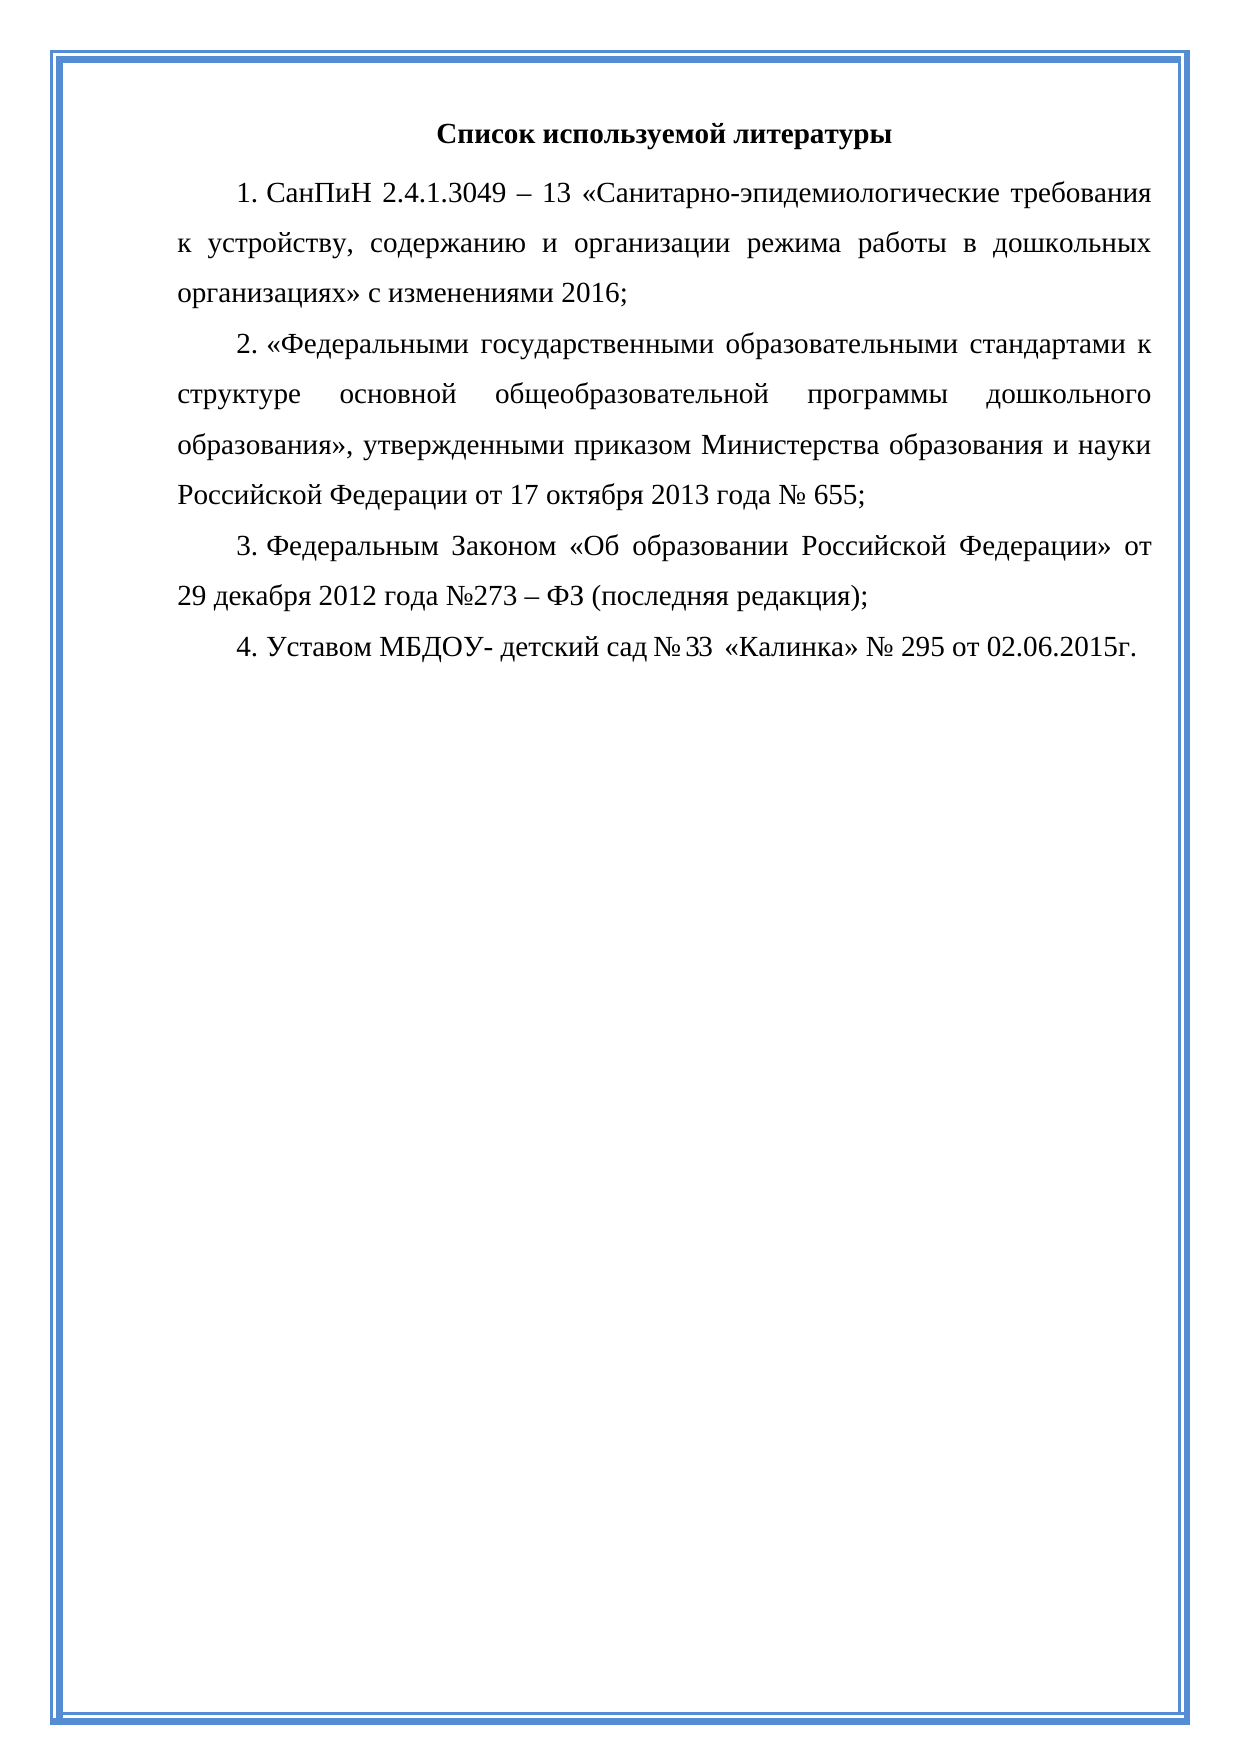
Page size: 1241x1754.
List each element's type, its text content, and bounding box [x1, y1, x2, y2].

text Список используемой литературы [436, 116, 1152, 149]
list СанПиН 2.4.1.3049 – 13 «Санитарно-эпидемиологические требования к устройству, содержанию и организации режима работы в дошкольных организациях» с изменениями 2016; [177, 175, 1152, 309]
list «Федеральными государственными образовательными стандартами к структуре основной общеобразовательной программы дошкольного образования», утвержденными приказом Министерства образования и науки Российской Федерации от 17 октября 2013 года № 655; [177, 326, 1152, 511]
list Федеральным Законом «Об образовании Российской Федерации» от 29 декабря 2012 года №273 – ФЗ (последняя редакция); [177, 528, 1152, 612]
list Уставом МБДОУ- детский сад № 33 «Калинка» № 295 от 02.06.2015г. [236, 629, 1163, 663]
